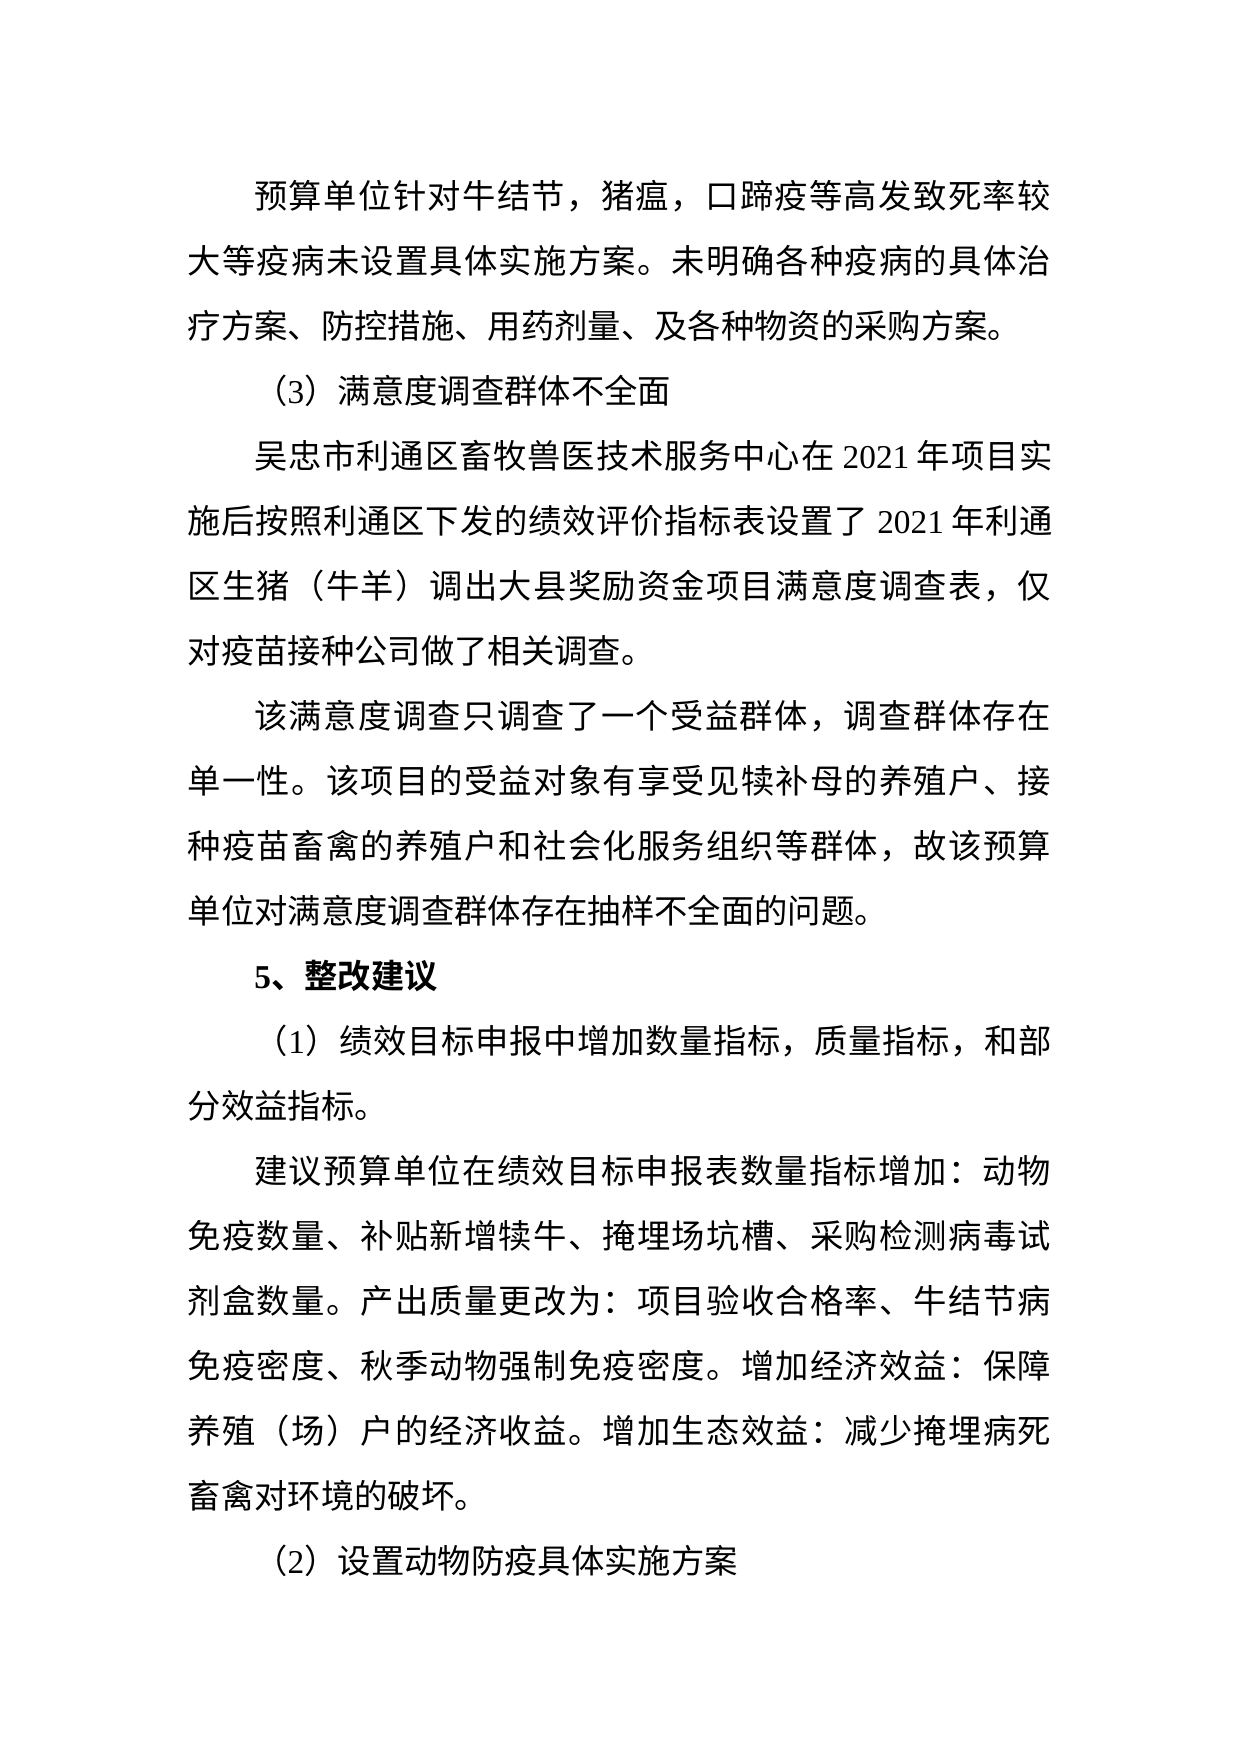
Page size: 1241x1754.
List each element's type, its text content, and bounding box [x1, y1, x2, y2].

text 吴忠市利通区畜牧兽医技术服务中心在2021年项目实施后按照利通区下发的绩效评价指标表设置了2021年利通区生猪（牛羊）调出大县奖励资金项目满意度调查表，仅对疫苗接种公司做了相关调查。 [187, 422, 1053, 682]
text （3）满意度调查群体不全面 [187, 357, 1053, 422]
text 5、整改建议 [187, 942, 1053, 1007]
text （2）设置动物防疫具体实施方案 [187, 1527, 1053, 1592]
text （1）绩效目标申报中增加数量指标，质量指标，和部分效益指标。 [187, 1007, 1053, 1137]
text 建议预算单位在绩效目标申报表数量指标增加：动物免疫数量、补贴新增犊牛、掩埋场坑槽、采购检测病毒试剂盒数量。产出质量更改为：项目验收合格率、牛结节病免疫密度、秋季动物强制免疫密度。增加经济效益：保障养殖（场）户的经济收益。增加生态效益：减少掩埋病死畜禽对环境的破坏。 [187, 1137, 1053, 1527]
text 该满意度调查只调查了一个受益群体，调查群体存在单一性。该项目的受益对象有享受见犊补母的养殖户、接种疫苗畜禽的养殖户和社会化服务组织等群体，故该预算单位对满意度调查群体存在抽样不全面的问题。 [187, 682, 1053, 942]
text 预算单位针对牛结节，猪瘟，口蹄疫等高发致死率较大等疫病未设置具体实施方案。未明确各种疫病的具体治疗方案、防控措施、用药剂量、及各种物资的采购方案。 [187, 162, 1053, 357]
